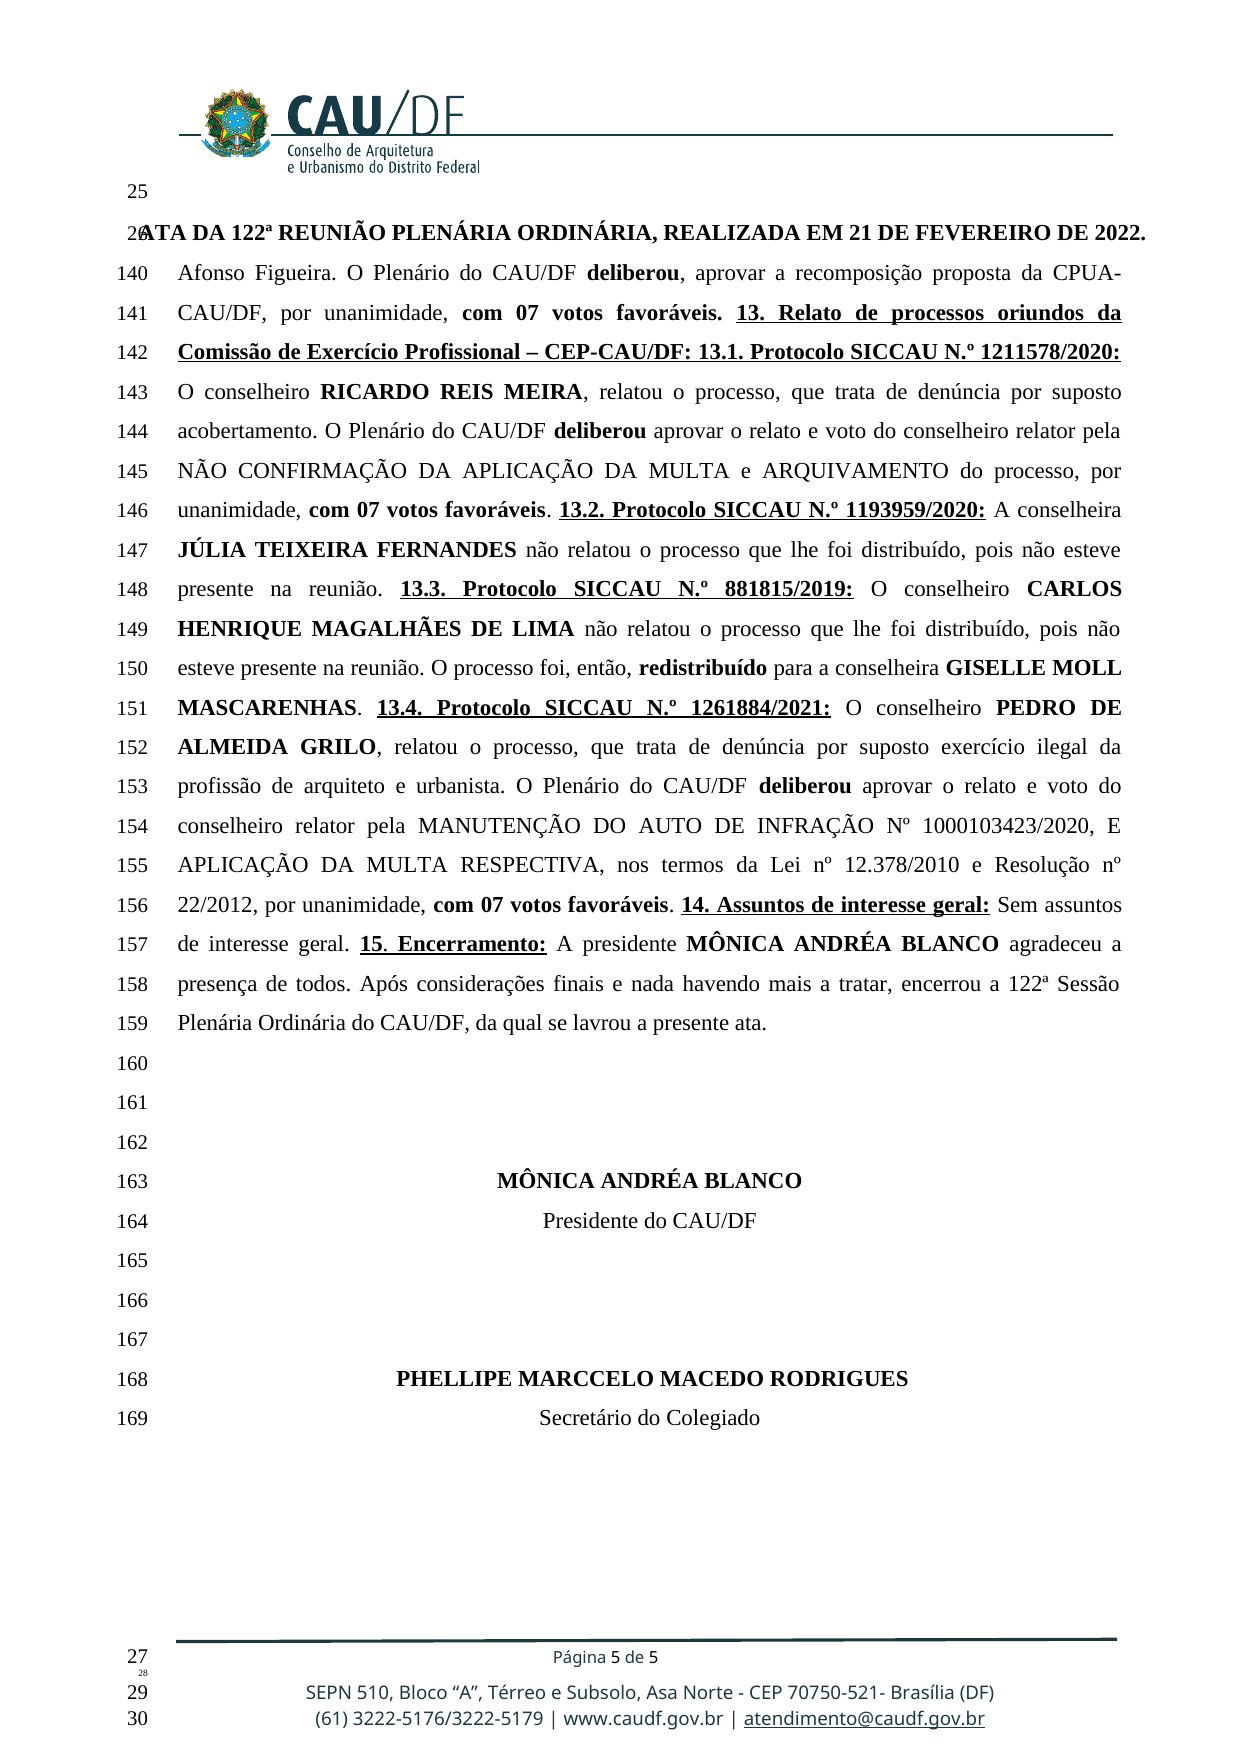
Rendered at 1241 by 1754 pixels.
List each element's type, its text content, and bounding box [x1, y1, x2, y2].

text MÔNICA ANDRÉA BLANCO [177, 1167, 1122, 1194]
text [177, 259, 1122, 970]
text Secretário do Colegiado [177, 1404, 1122, 1431]
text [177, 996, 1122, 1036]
text PHELLIPE MARCCELO MACEDO RODRIGUES [177, 1365, 1122, 1391]
text Presidente do CAU/DF [177, 1207, 1122, 1233]
